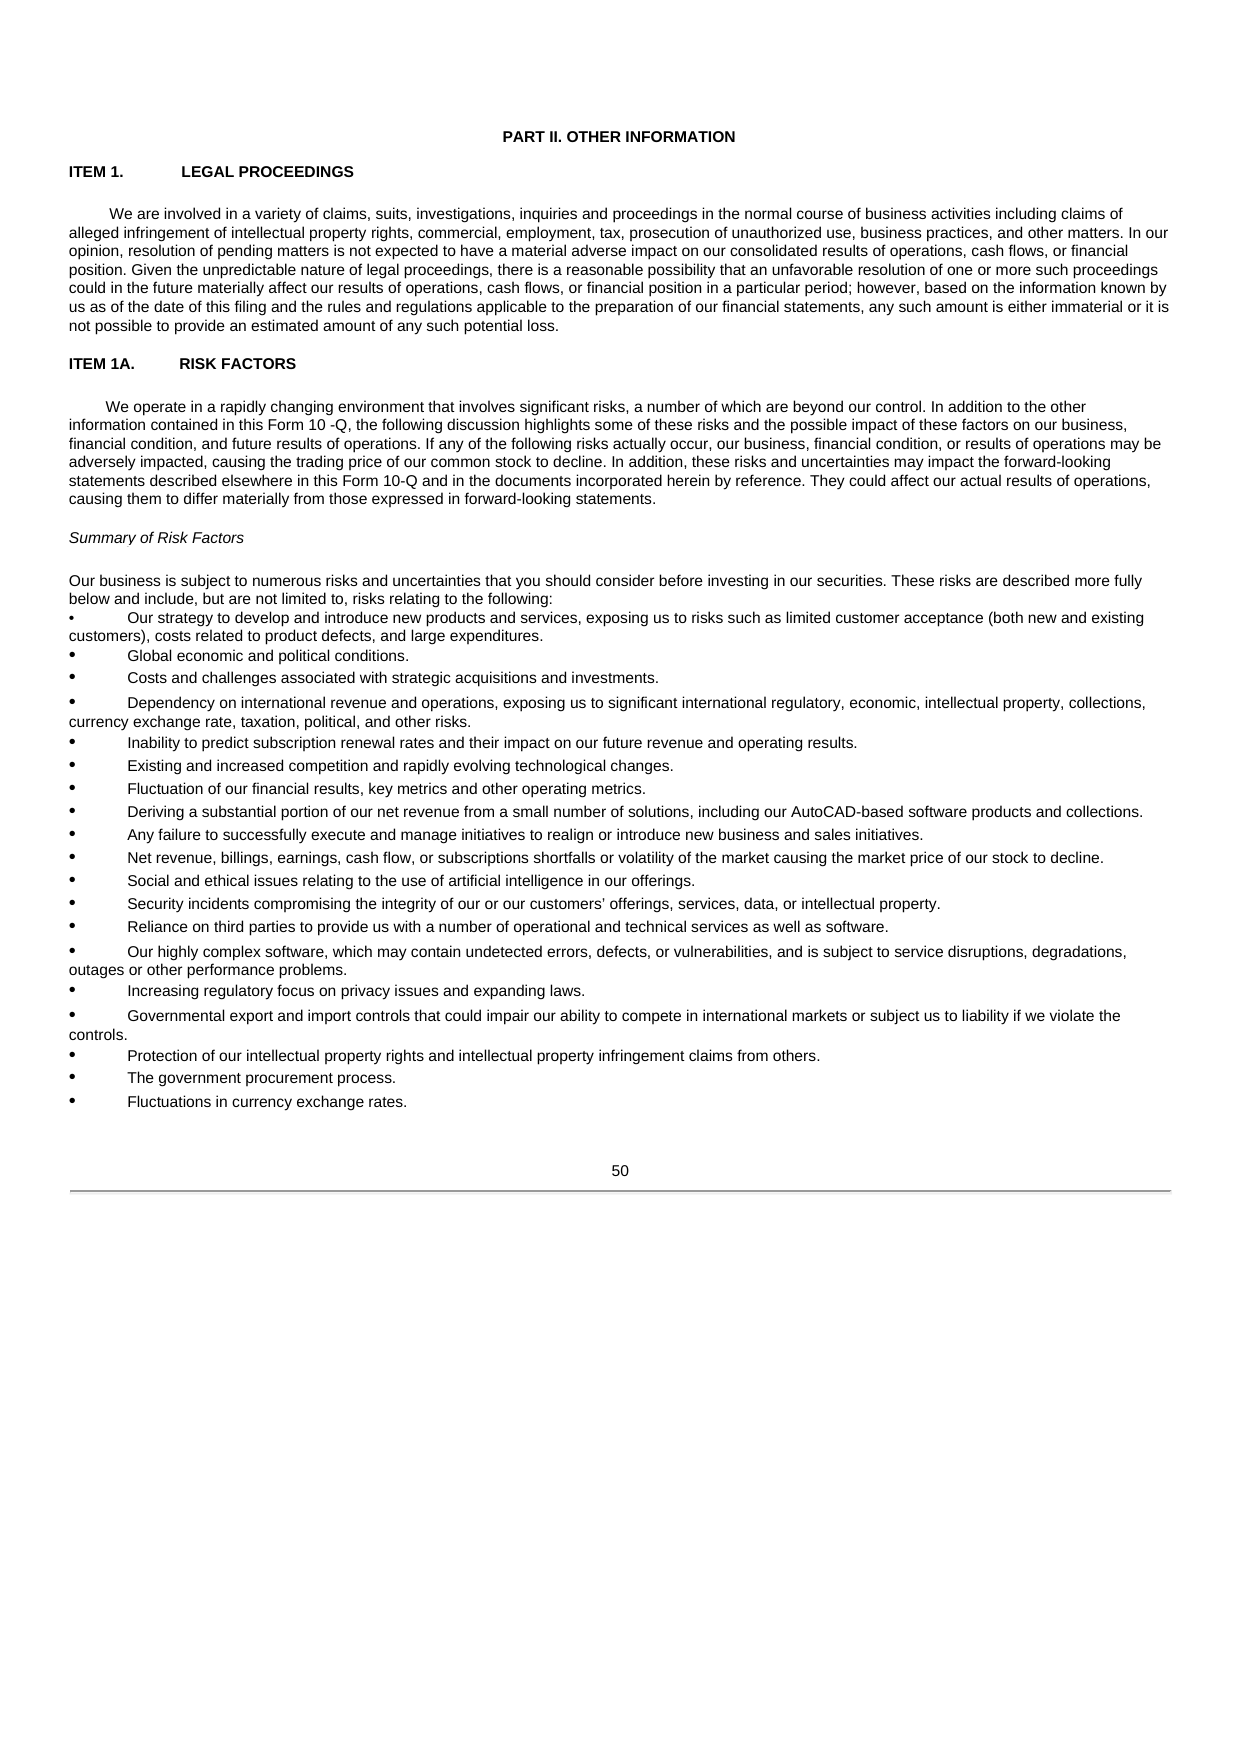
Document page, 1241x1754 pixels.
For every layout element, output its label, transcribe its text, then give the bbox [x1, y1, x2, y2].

text ITEM 1. LEGAL PROCEEDINGS [69, 163, 1171, 181]
list The government procurement process. [69, 1067, 1171, 1088]
list Our highly complex software, which may contain undetected errors, defects, or vulnerabilities, and is subject to service disruptions, degradations, outages or other performance problems. [69, 940, 1171, 979]
list Social and ethical issues relating to the use of artificial intelligence in our offerings. [69, 869, 1171, 891]
list Inability to predict subscription renewal rates and their impact on our future revenue and operating results. [69, 731, 1171, 753]
list Net revenue, billings, earnings, cash flow, or subscriptions shortfalls or volatility of the market causing the market price of our stock to decline. [69, 846, 1171, 868]
list Fluctuations in currency exchange rates. [69, 1089, 1171, 1111]
picture [67, 1188, 1173, 1196]
list Governmental export and import controls that could impair our ability to compete in international markets or subject us to liability if we violate the controls. [69, 1004, 1171, 1043]
list Costs and challenges associated with strategic acquisitions and investments. [69, 667, 1171, 688]
text 50 [69, 1162, 1171, 1180]
text Our business is subject to numerous risks and uncertainties that you should consider before investing in our securities. These risks are described more fully below and include, but are not limited to, risks relating to the following: [69, 571, 1159, 608]
list Deriving a substantial portion of our net revenue from a small number of solutions, including our AutoCAD-based software products and collections. [69, 800, 1171, 822]
list Security incidents compromising the integrity of our or our customers’ offerings, services, data, or intellectual property. [69, 892, 1171, 914]
list Global economic and political conditions. [69, 645, 1171, 665]
text PART II. OTHER INFORMATION [69, 127, 1169, 145]
text Summary of Risk Factors [69, 529, 1171, 547]
list Any failure to successfully execute and manage initiatives to realign or introduce new business and sales initiatives. [69, 823, 1171, 845]
list Protection of our intellectual property rights and intellectual property infringement claims from others. [69, 1043, 1171, 1065]
list Our strategy to develop and introduce new products and services, exposing us to risks such as limited customer acceptance (both new and existing customers), costs related to product defects, and large expenditures. [69, 609, 1171, 645]
list Dependency on international revenue and operations, exposing us to significant international regulatory, economic, intellectual property, collections, currency exchange rate, taxation, political, and other risks. [69, 692, 1171, 731]
list Existing and increased competition and rapidly evolving technological changes. [69, 754, 1171, 776]
list Increasing regulatory focus on privacy issues and expanding laws. [69, 979, 1171, 1001]
text We operate in a rapidly changing environment that involves significant risks, a number of which are beyond our control. In addition to the other information contained in this Form 10 -Q, the following discussion highlights some of these risks and the possible impact of these factors on our business, financial condition, and future results of operations. If any of the following risks actually occur, our business, financial condition, or results of operations may be adversely impacted, causing the trading price of our common stock to decline. In addition, these risks and uncertainties may impact the forward-looking statements described elsewhere in this Form 10-Q and in the documents incorporated herein by reference. They could affect our actual results of operations, causing them to differ materially from those expressed in forward-looking statements. [69, 397, 1167, 508]
text ITEM 1A. RISK FACTORS [69, 355, 1171, 373]
text We are involved in a variety of claims, suits, investigations, inquiries and proceedings in the normal course of business activities including claims of alleged infringement of intellectual property rights, commercial, employment, tax, prosecution of unauthorized use, business practices, and other matters. In our opinion, resolution of pending matters is not expected to have a material adverse impact on our consolidated results of operations, cash flows, or financial position. Given the unpredictable nature of legal proceedings, there is a reasonable possibility that an unfavorable resolution of one or more such proceedings could in the future materially affect our results of operations, cash flows, or financial position in a particular period; however, based on the information known by us as of the date of this filing and the rules and regulations applicable to the preparation of our financial statements, any such amount is either immaterial or it is not possible to provide an estimated amount of any such potential loss. [69, 205, 1171, 334]
list Reliance on third parties to provide us with a number of operational and technical services as well as software. [69, 915, 1171, 937]
list Fluctuation of our financial results, key metrics and other operating metrics. [69, 777, 1171, 799]
